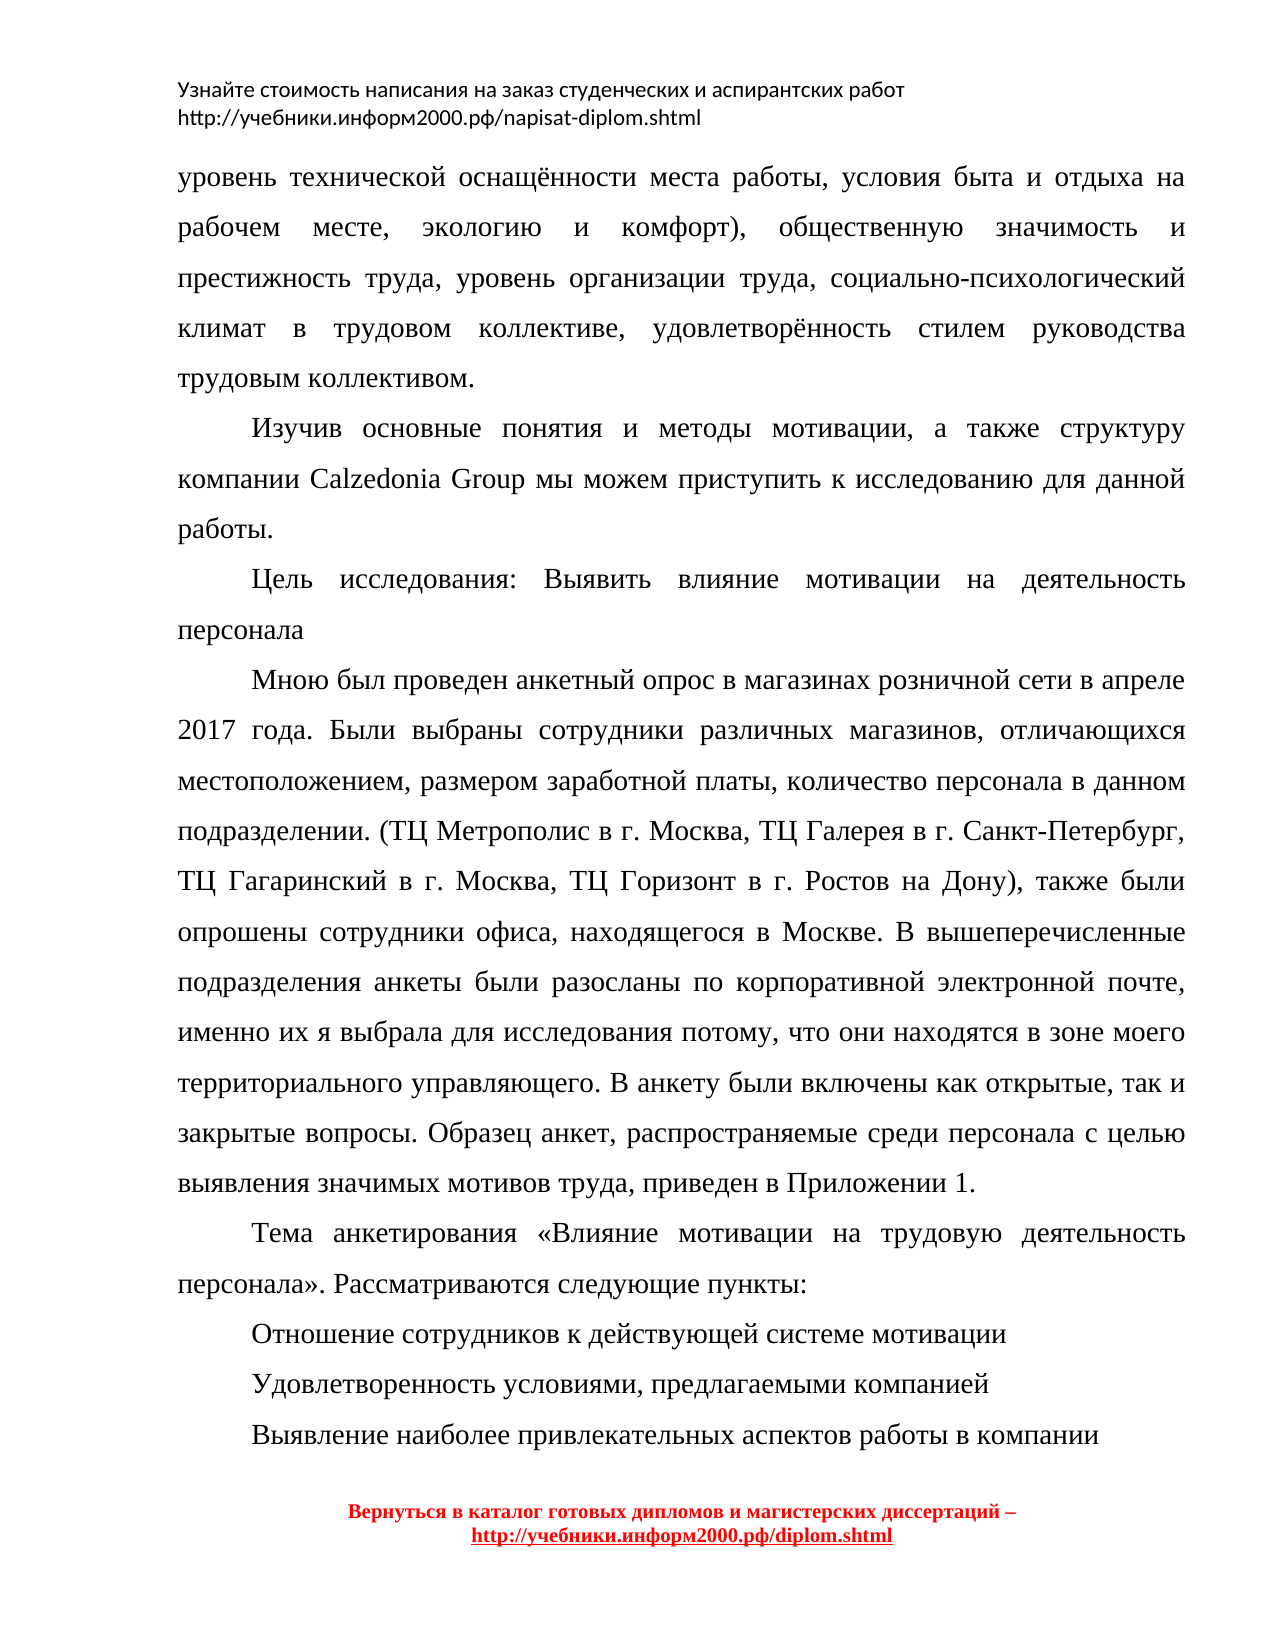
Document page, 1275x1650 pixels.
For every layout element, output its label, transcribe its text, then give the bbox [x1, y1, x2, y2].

text Изучив основные понятия и методы мотивации, а также структуру компании Calzedonia Group мы можем приступить к исследованию для данной работы. [177, 411, 1186, 545]
text Цель исследования: Выявить влияние мотивации на деятельность персонала [177, 562, 1186, 645]
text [177, 159, 1186, 394]
text Выявление наиболее привлекательных аспектов работы в компании [177, 1417, 1186, 1450]
text Мною был проведен анкетный опрос в магазинах розничной сети в апреле 2017 года. Были выбраны сотрудники различных магазинов, отличающихся местоположением, размером заработной платы, количество персонала в данном подразделении. (ТЦ Метрополис в г. Москва, ТЦ Галерея в г. Санкт-Петербург, ТЦ Гагаринский в г. Москва, ТЦ Горизонт в г. Ростов на Дону), также были опрошены сотрудники офиса, находящегося в Москве. В вышеперечисленные подразделения анкеты были разосланы по корпоративной электронной почте, именно их я выбрала для исследования потому, что они находятся в зоне моего территориального управляющего. В анкету были включены как открытые, так и закрытые вопросы. Образец анкет, распространяемые среди персонала с целью выявления значимых мотивов труда, приведен в Приложении 1. [177, 662, 1186, 1199]
text Тема анкетирования «Влияние мотивации на трудовую деятельность персонала». Рассматриваются следующие пункты: [177, 1216, 1186, 1299]
text Удовлетворенность условиями, предлагаемыми компанией [177, 1367, 1186, 1400]
text Отношение сотрудников к действующей системе мотивации [177, 1316, 1186, 1350]
